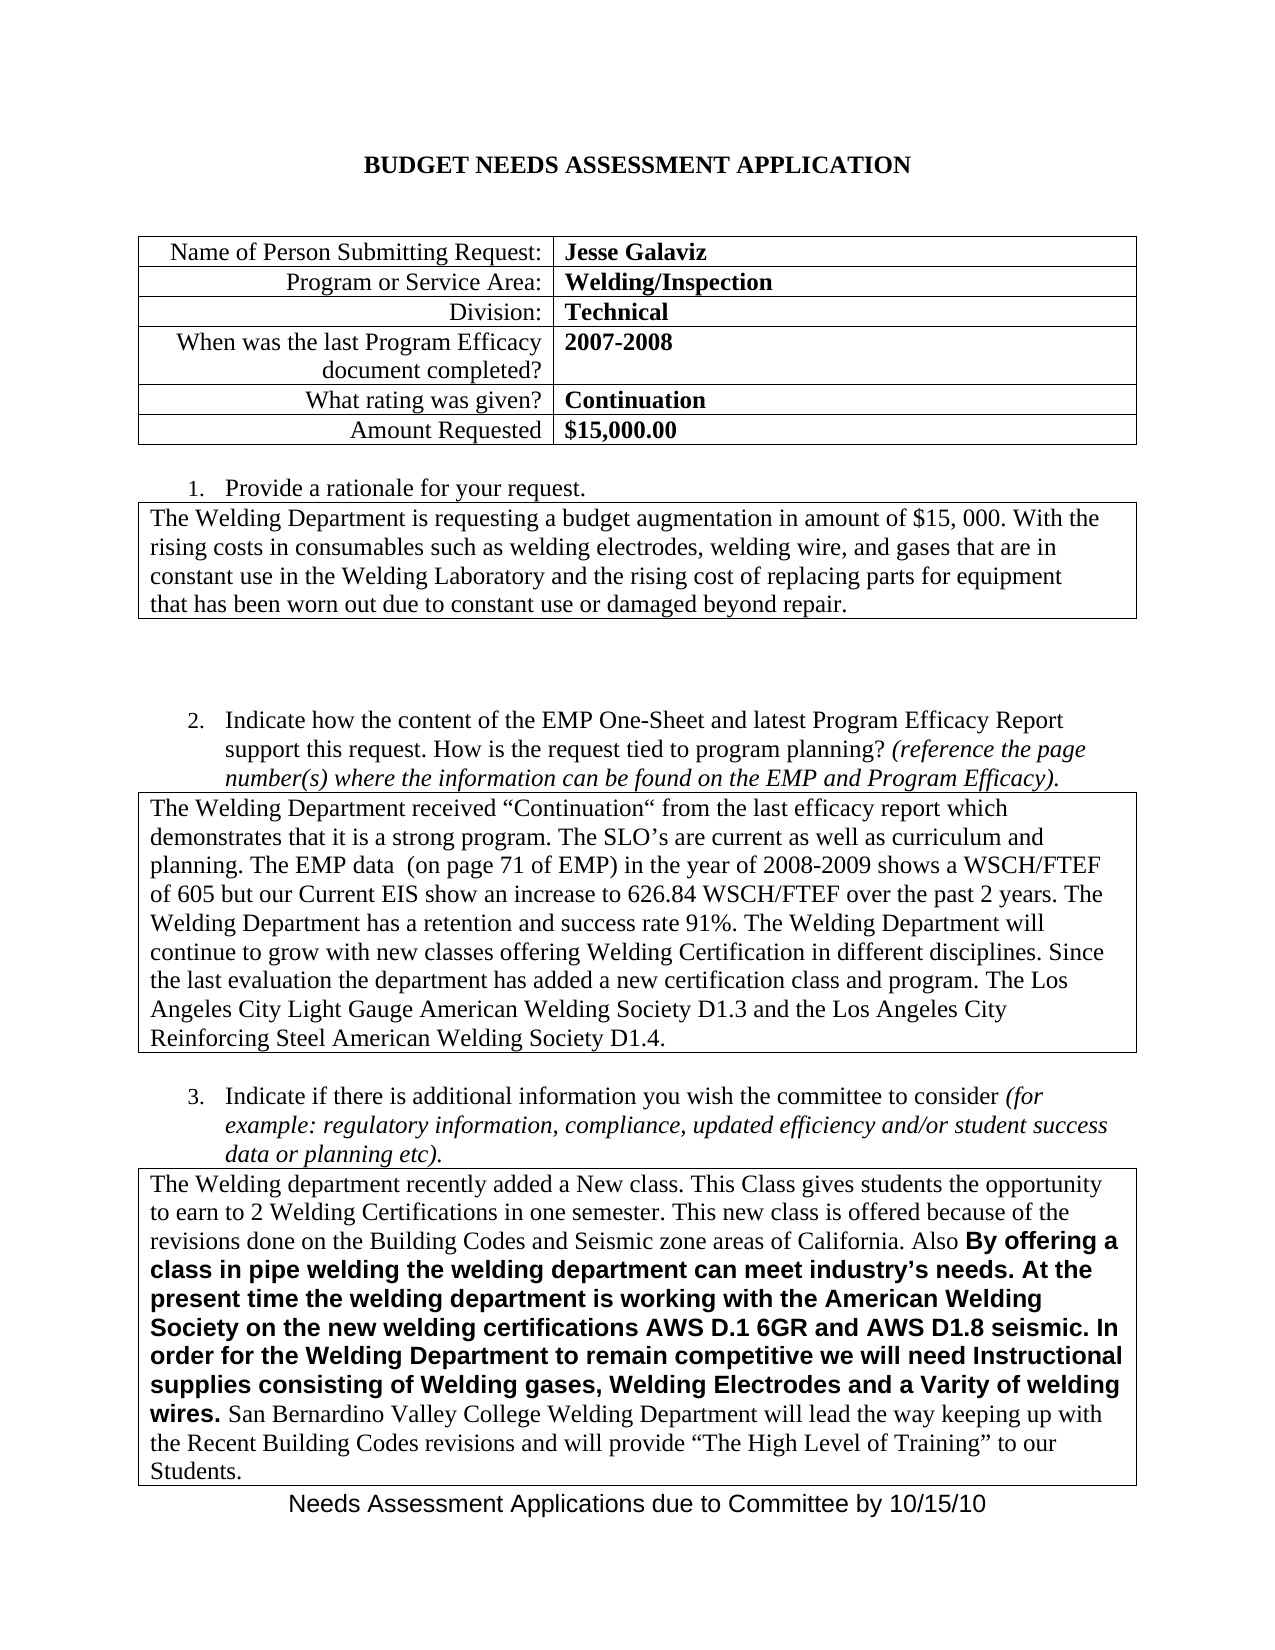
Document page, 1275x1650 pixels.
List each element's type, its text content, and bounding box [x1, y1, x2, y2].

table_header The Welding Department is requesting a budget augmentation in amount of $15, 000. With the rising costs in consumables such as welding electrodes, welding wire, and gases that are in constant use in the Welding Laboratory and the rising cost of replacing parts for equipment that has been worn out due to constant use or damaged beyond repair. [139, 503, 1136, 618]
table_header Name of Person Submitting Request: [139, 237, 553, 266]
table_cell Technical [554, 297, 1136, 326]
table_cell Amount Requested [139, 415, 553, 444]
table_cell Division: [139, 297, 553, 326]
table_header The Welding Department received “Continuation“ from the last efficacy report which demonstrates that it is a strong program. The SLO’s are current as well as curriculum and planning. The EMP data (on page 71 of EMP) in the year of 2008-2009 shows a WSCH/FTEF of 605 but our Current EIS show an increase to 626.84 WSCH/FTEF over the past 2 years. The Welding Department has a retention and success rate 91%. The Welding Department will continue to grow with new classes offering Welding Certification in different disciplines. Since the last evaluation the department has added a new certification class and program. The Los Angeles City Light Gauge American Welding Society D1.3 and the Los Angeles City Reinforcing Steel American Welding Society D1.4. [139, 793, 1136, 1052]
table_header The Welding department recently added a New class. This Class gives students the opportunity to earn to 2 Welding Certifications in one semester. This new class is offered because of the revisions done on the Building Codes and Seismic zone areas of California. Also By offering a class in pipe welding the welding department can meet industry’s needs. At the present time the welding department is working with the American Welding Society on the new welding certifications AWS D.1 6GR and AWS D1.8 seismic. In order for the Welding Department to remain competitive we will need Instructional supplies consisting of Welding gases, Welding Electrodes and a Varity of welding wires. San Bernardino Valley College Welding Department will lead the way keeping up with the Recent Building Codes revisions and will provide “The High Level of Training” to our Students. [139, 1169, 1136, 1485]
table_cell Continuation [554, 385, 1136, 414]
table_cell $15,000.00 [554, 415, 1136, 444]
table_cell Program or Service Area: [139, 267, 553, 296]
list Provide a rationale for your request. [187, 473, 1125, 502]
list Indicate how the content of the EMP One-Sheet and latest Program Efficacy Report support this request. How is the request tied to program planning? (reference the page number(s) where the information can be found on the EMP and Program Efficacy). [187, 706, 1125, 792]
table_cell 2007-2008 [554, 327, 1136, 384]
table_cell When was the last Program Efficacy document completed? [139, 327, 553, 384]
text BUDGET NEEDS ASSESSMENT APPLICATION [150, 150, 1125, 179]
table_cell Welding/Inspection [554, 267, 1136, 296]
table_header Jesse Galaviz [554, 237, 1136, 266]
list Indicate if there is additional information you wish the committee to consider (for example: regulatory information, compliance, updated efficiency and/or student success data or planning etc). [187, 1081, 1125, 1168]
table_cell What rating was given? [139, 385, 553, 414]
